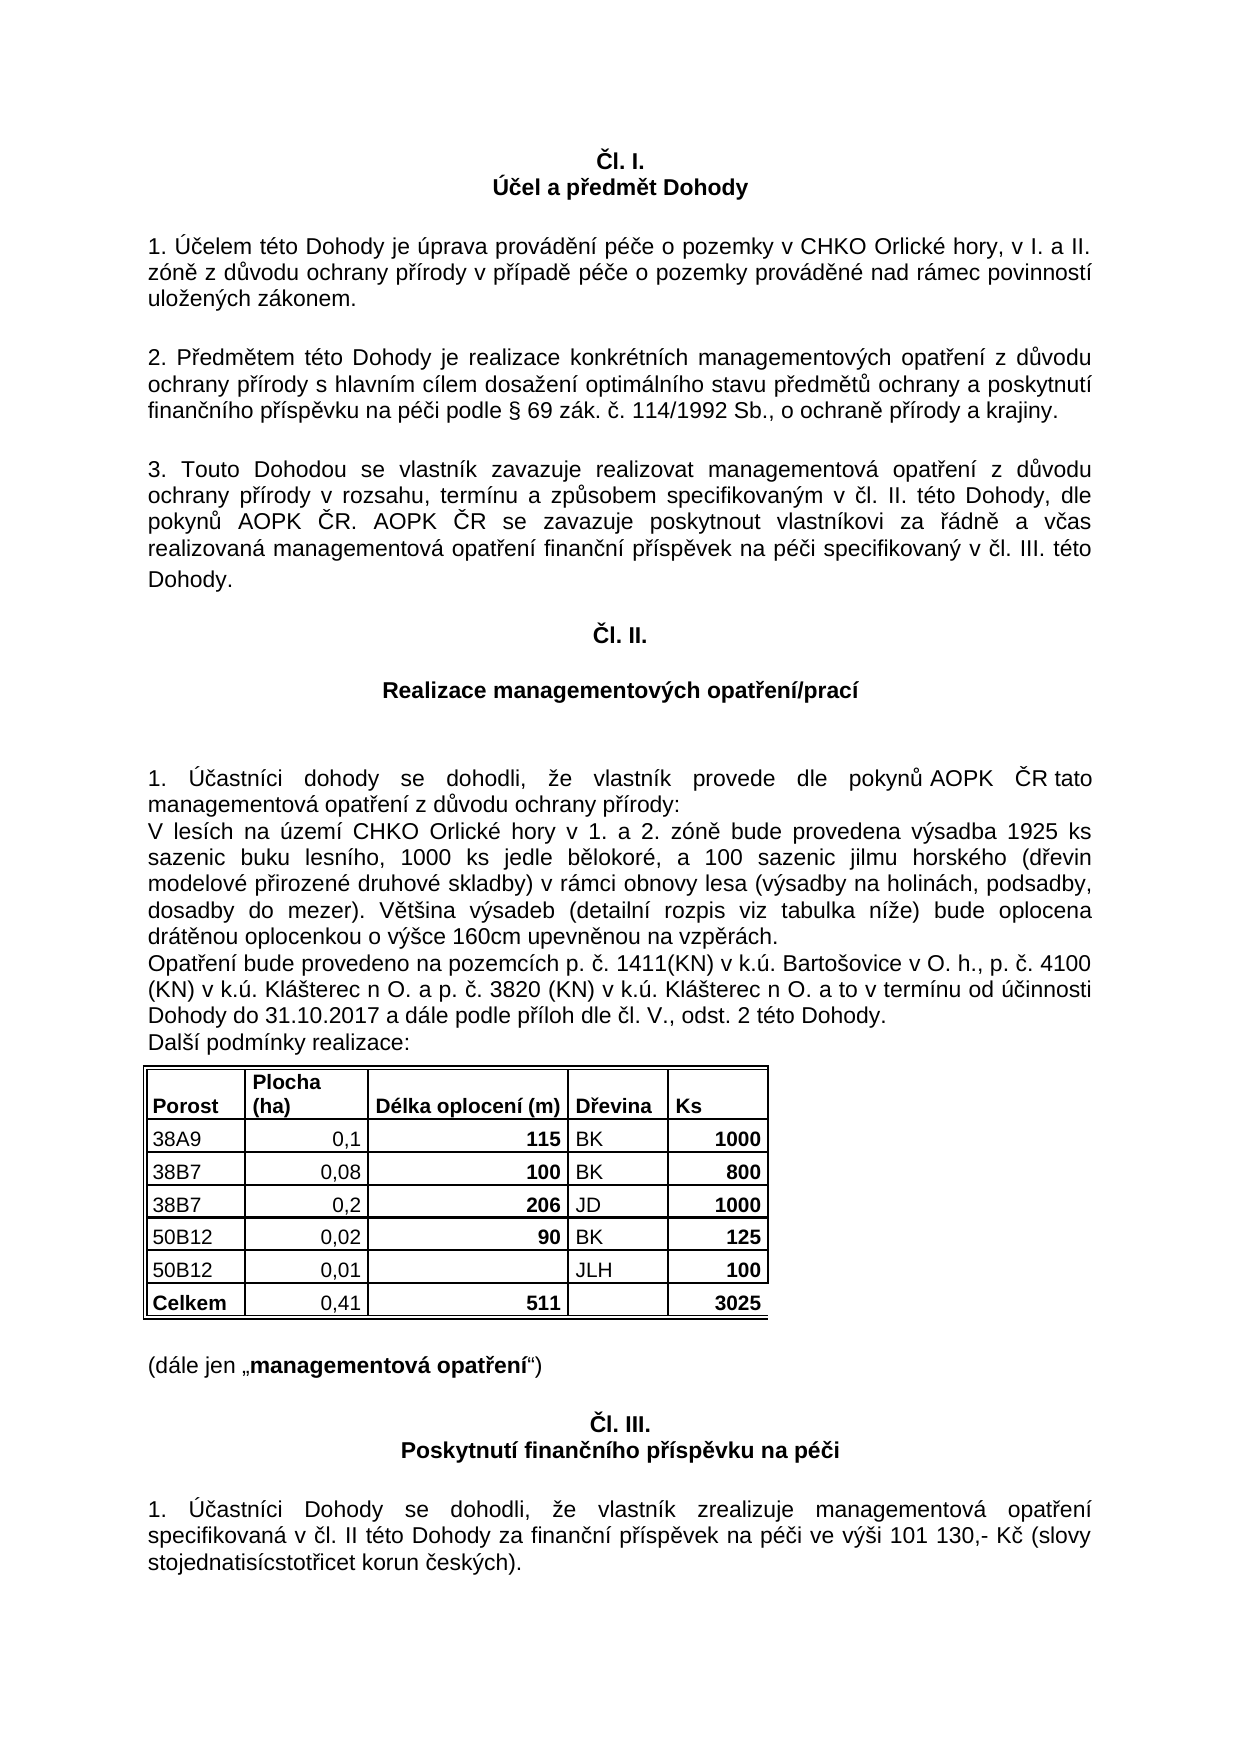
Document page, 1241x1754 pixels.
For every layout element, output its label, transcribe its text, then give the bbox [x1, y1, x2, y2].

text Čl. II. [148, 622, 1093, 648]
table_cell 511 [369, 1284, 567, 1315]
text 1. Účelem této Dohody je úprava provádění péče o pozemky v CHKO Orlické hory, v I. a II. zóně z důvodu ochrany přírody v případě péče o pozemky prováděné nad rámec povinností uložených zákonem. [148, 233, 1093, 312]
table_cell JLH [569, 1251, 667, 1282]
text Opatření bude provedeno na pozemcích p. č. 1411(KN) v k.ú. Bartošovice v O. h., p. č. 4100 (KN) v k.ú. Klášterec n O. a p. č. 3820 (KN) v k.ú. Klášterec n O. a to v termínu od účinnosti Dohody do 31.10.2017 a dále podle příloh dle čl. V., odst. 2 této Dohody. [148, 949, 1093, 1028]
text Čl. III. [148, 1411, 1093, 1437]
text Poskytnutí finančního příspěvku na péči [148, 1437, 1093, 1463]
table_cell 0,08 [246, 1153, 367, 1183]
table_cell 50B12 [148, 1251, 244, 1282]
text 1. Účastníci Dohody se dohodli, že vlastník zrealizuje managementová opatření specifikovaná v čl. II této Dohody za finanční příspěvek na péči ve výši 101 130,- Kč (slovy stojednatisícstotřicet korun českých). [148, 1496, 1093, 1575]
table_cell 0,02 [246, 1219, 367, 1249]
table_cell [369, 1251, 567, 1282]
table_cell BK [569, 1120, 667, 1151]
table_cell [569, 1284, 667, 1315]
table_cell 90 [369, 1219, 567, 1249]
table_cell BK [569, 1153, 667, 1183]
table_header Ks [669, 1070, 767, 1118]
text 1. Účastníci dohody se dohodli, že vlastník provede dle pokynů AOPK ČR tato managementová opatření z důvodu ochrany přírody: [148, 765, 1093, 818]
table_cell 0,1 [246, 1120, 367, 1151]
table_cell 125 [669, 1219, 767, 1249]
table_cell 800 [669, 1153, 767, 1183]
table_cell 1000 [669, 1186, 767, 1216]
table_cell Celkem [148, 1284, 244, 1315]
table_cell 38B7 [148, 1153, 244, 1183]
text 3. Touto Dohodou se vlastník zavazuje realizovat managementová opatření z důvodu ochrany přírody v rozsahu, termínu a způsobem specifikovaným v čl. II. této Dohody, dle pokynů AOPK ČR. AOPK ČR se zavazuje poskytnout vlastníkovi za řádně a včas realizovaná managementová opatření finanční příspěvek na péči specifikovaný v čl. III. této Dohody. [148, 456, 1093, 593]
table_cell JD [569, 1186, 667, 1216]
table_cell 0,01 [246, 1251, 367, 1282]
table_cell 38A9 [148, 1120, 244, 1151]
table_cell 3025 [669, 1284, 768, 1315]
table_cell BK [569, 1219, 667, 1249]
text V lesích na území CHKO Orlické hory v 1. a 2. zóně bude provedena výsadba 1925 ks sazenic buku lesního, 1000 ks jedle bělokoré, a 100 sazenic jilmu horského (dřevin modelové přirozené druhové skladby) v rámci obnovy lesa (výsadby na holinách, podsadby, dosadby do mezer). Většina výsadeb (detailní rozpis viz tabulka níže) bude oplocena drátěnou oplocenkou o výšce 160cm upevněnou na vzpěrách. [148, 818, 1093, 949]
table_header Plocha (ha) [246, 1070, 367, 1118]
text Účel a předmět Dohody [148, 174, 1093, 200]
table_cell 100 [369, 1153, 567, 1183]
table_cell 0,41 [246, 1284, 367, 1315]
table_cell 38B7 [148, 1186, 244, 1216]
table_cell 50B12 [148, 1219, 244, 1249]
text (dále jen „managementová opatření“) [148, 1352, 1093, 1378]
table_header Dřevina [569, 1070, 667, 1118]
table_header Délka oplocení (m) [369, 1070, 567, 1118]
text Čl. I. [148, 148, 1093, 174]
table_cell 206 [369, 1186, 567, 1216]
table_header Porost [148, 1070, 244, 1118]
text Realizace managementových opatření/prací [148, 677, 1093, 703]
text Další podmínky realizace: [148, 1028, 1093, 1055]
table_cell 1000 [669, 1120, 767, 1151]
text 2. Předmětem této Dohody je realizace konkrétních managementových opatření z důvodu ochrany přírody s hlavním cílem dosažení optimálního stavu předmětů ochrany a poskytnutí finančního příspěvku na péči podle § 69 zák. č. 114/1992 Sb., o ochraně přírody a krajiny. [148, 344, 1093, 423]
table_cell 100 [669, 1251, 767, 1282]
table_cell 0,2 [246, 1186, 367, 1216]
table_cell 115 [369, 1120, 567, 1151]
